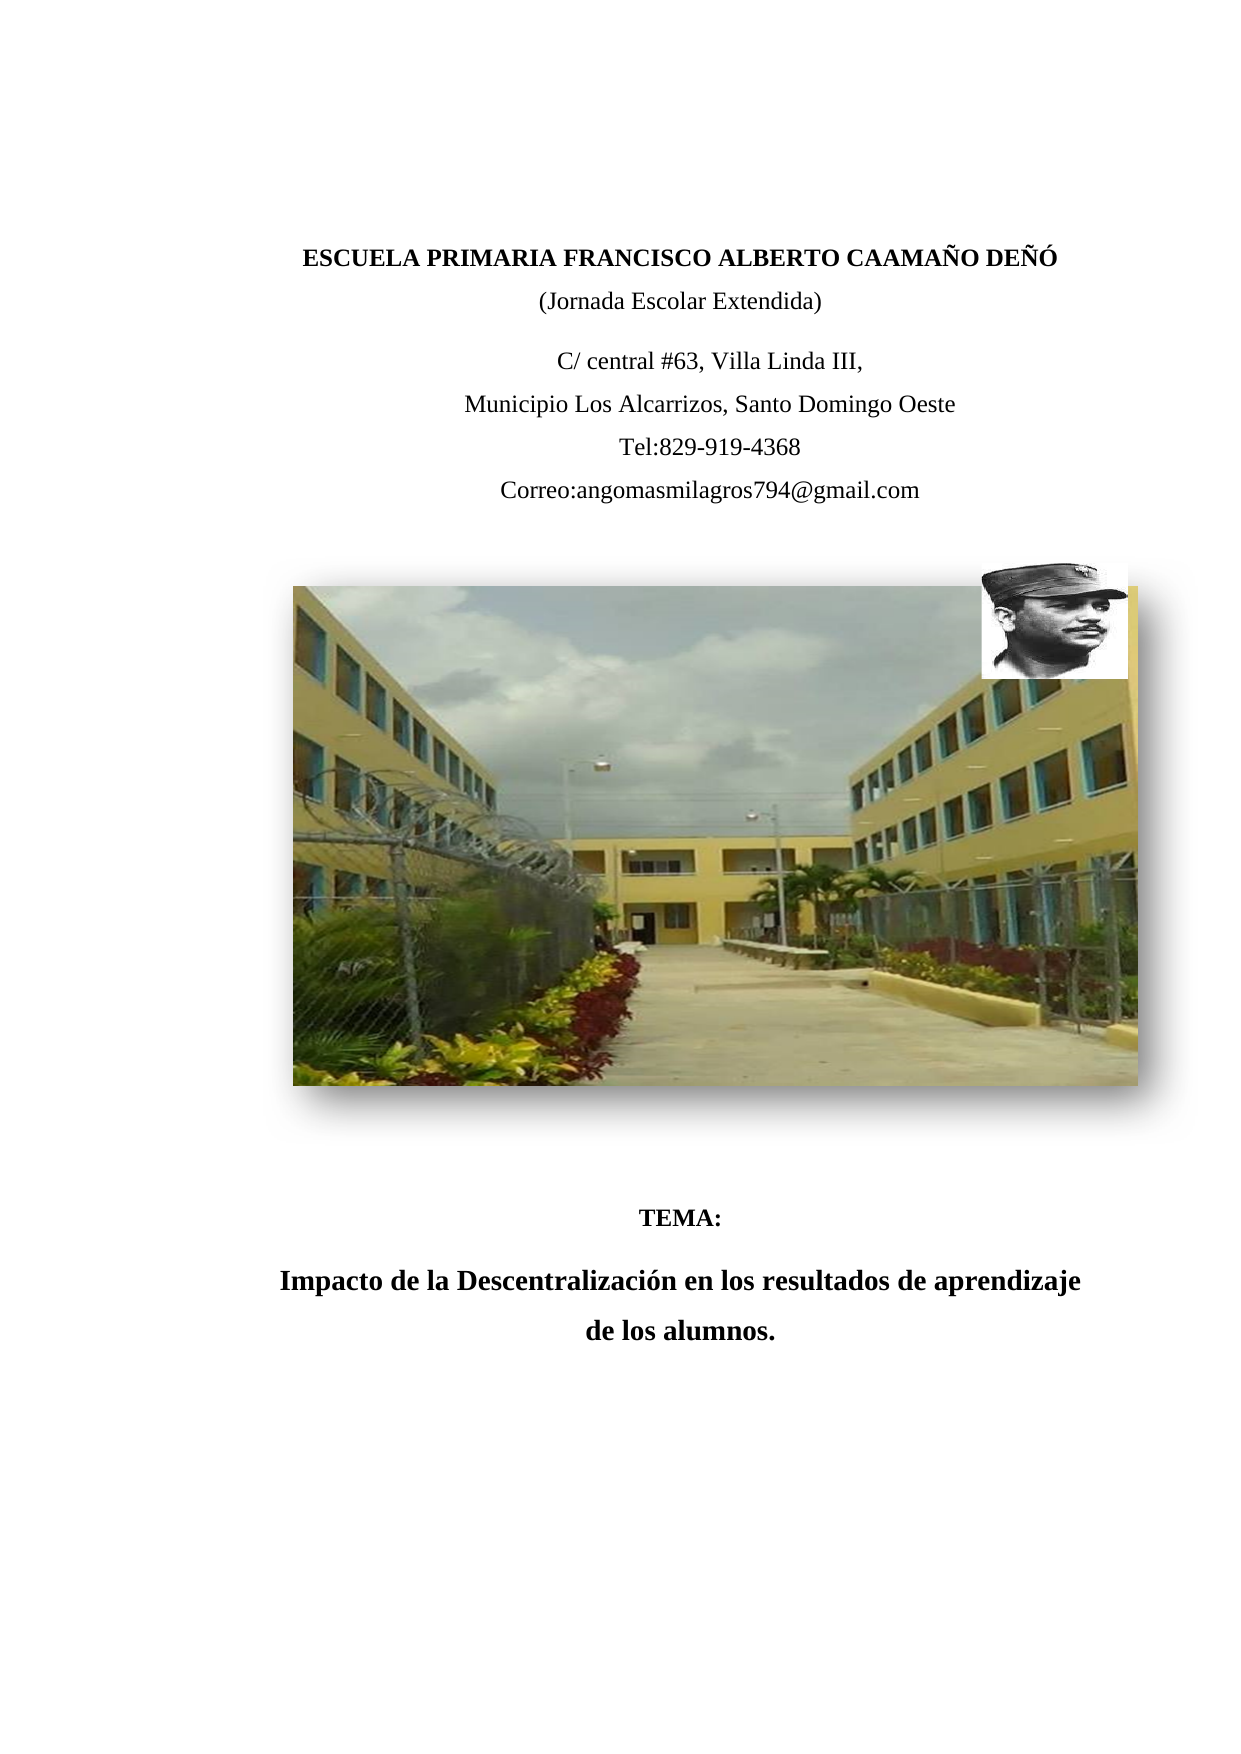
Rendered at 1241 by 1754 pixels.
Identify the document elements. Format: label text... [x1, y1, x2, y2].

text Municipio Los Alcarrizos, Santo Domingo Oeste [268, 389, 1152, 418]
text Tel:829-919-4368 [268, 432, 1152, 461]
text Impacto de la Descentralización en los resultados de aprendizaje de los alumnos. [268, 1263, 1092, 1347]
text ESCUELA PRIMARIA FRANCISCO ALBERTO CAAMAÑO DEÑÓ (Jornada Escolar Extendida) [268, 243, 1092, 315]
picture [293, 563, 1138, 1086]
text C/ central #63, Villa Linda III, [268, 346, 1152, 375]
text Correo:angomasmilagros794@gmail.com [268, 475, 1152, 504]
text TEMA: [268, 1203, 1092, 1232]
